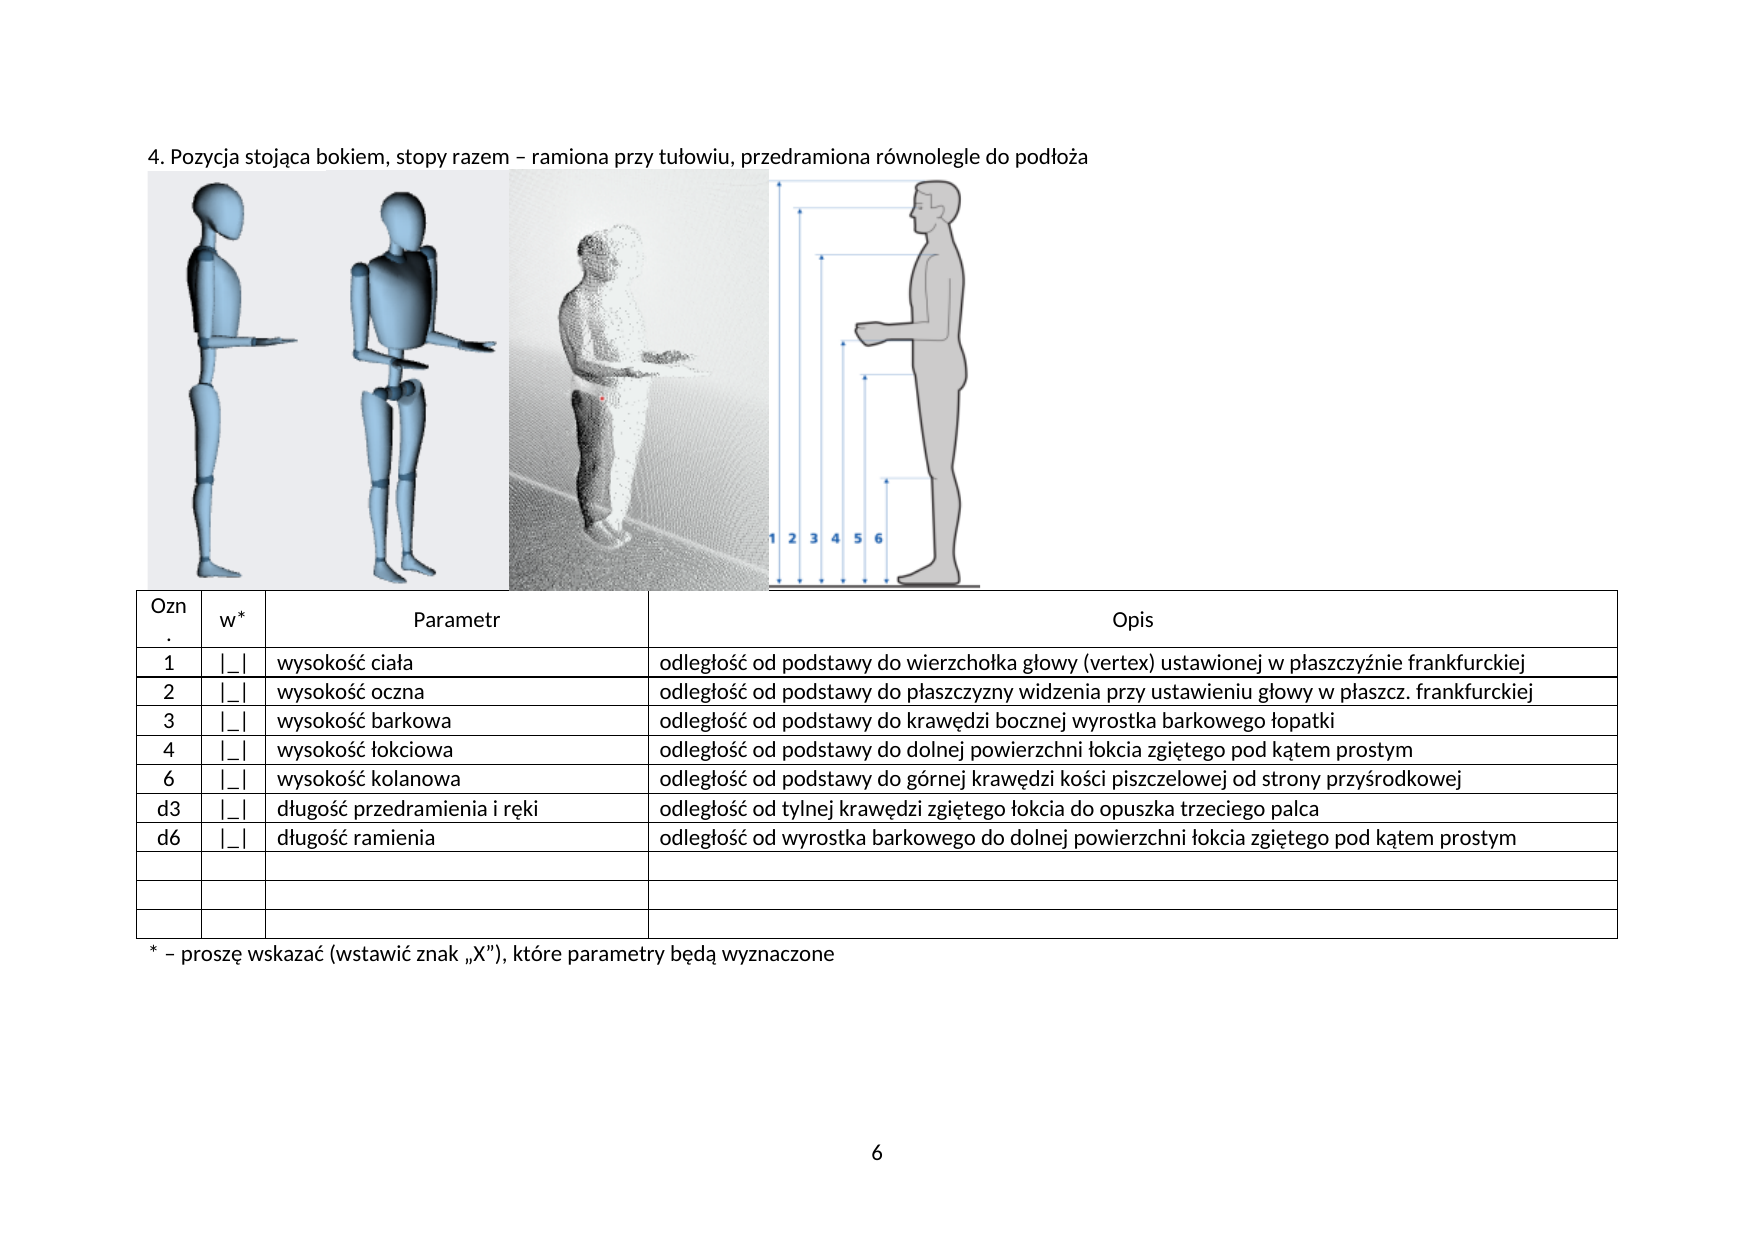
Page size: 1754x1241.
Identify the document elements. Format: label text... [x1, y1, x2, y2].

table_cell długość przedramienia i ręki [266, 794, 648, 822]
table_cell d6 [137, 823, 201, 851]
table_cell [266, 910, 648, 938]
table_cell wysokość kolanowa [266, 765, 648, 793]
table_cell wysokość barkowa [266, 706, 648, 734]
table_cell [202, 881, 265, 909]
table_cell odległość od podstawy do wierzchołka głowy (vertex) ustawionej w płaszczyźnie frankfurckiej [649, 648, 1617, 676]
table_cell wysokość łokciowa [266, 736, 648, 763]
table_cell odległość od podstawy do krawędzi bocznej wyrostka barkowego łopatki [649, 706, 1617, 734]
table_cell [137, 910, 201, 938]
table_cell [649, 852, 1617, 880]
table_cell [266, 852, 648, 880]
table_cell [649, 910, 1617, 938]
text * – proszę wskazać (wstawić znak „X”), które parametry będą wyznaczone [148, 939, 1606, 967]
text 4. Pozycja stojąca bokiem, stopy razem – ramiona przy tułowiu, przedramiona równolegle do podłoża [148, 142, 1606, 170]
table_cell odległość od podstawy do płaszczyzny widzenia przy ustawieniu głowy w płaszcz. frankfurckiej [649, 678, 1617, 705]
table_header Parametr [266, 591, 648, 647]
table_cell długość ramienia [266, 823, 648, 851]
table_cell 4 [137, 736, 201, 763]
table_cell [137, 852, 201, 880]
table_cell [137, 881, 201, 909]
table_cell odległość od tylnej krawędzi zgiętego łokcia do opuszka trzeciego palca [649, 794, 1617, 822]
table_cell odległość od podstawy do dolnej powierzchni łokcia zgiętego pod kątem prostym [649, 736, 1617, 763]
table_cell [266, 881, 648, 909]
table_cell wysokość oczna [266, 678, 648, 705]
table_cell |_| [202, 678, 265, 705]
table_cell |_| [202, 706, 265, 734]
table_cell 2 [137, 678, 201, 705]
table_cell |_| [202, 794, 265, 822]
table_cell |_| [202, 648, 265, 676]
table_cell 1 [137, 648, 201, 676]
table_cell [649, 881, 1617, 909]
table_cell [202, 852, 265, 880]
picture [147, 169, 981, 591]
table_cell d3 [137, 794, 201, 822]
table_cell |_| [202, 823, 265, 851]
table_header Opis [649, 591, 1617, 647]
table_cell 3 [137, 706, 201, 734]
table_cell 6 [137, 765, 201, 793]
table_cell |_| [202, 736, 265, 763]
table_cell odległość od wyrostka barkowego do dolnej powierzchni łokcia zgiętego pod kątem prostym [649, 823, 1617, 851]
table_header w* [202, 591, 265, 647]
table_cell odległość od podstawy do górnej krawędzi kości piszczelowej od strony przyśrodkowej [649, 765, 1617, 793]
table_cell [202, 910, 265, 938]
table_cell |_| [202, 765, 265, 793]
table_header Ozn. [137, 591, 201, 647]
table_cell wysokość ciała [266, 648, 648, 676]
